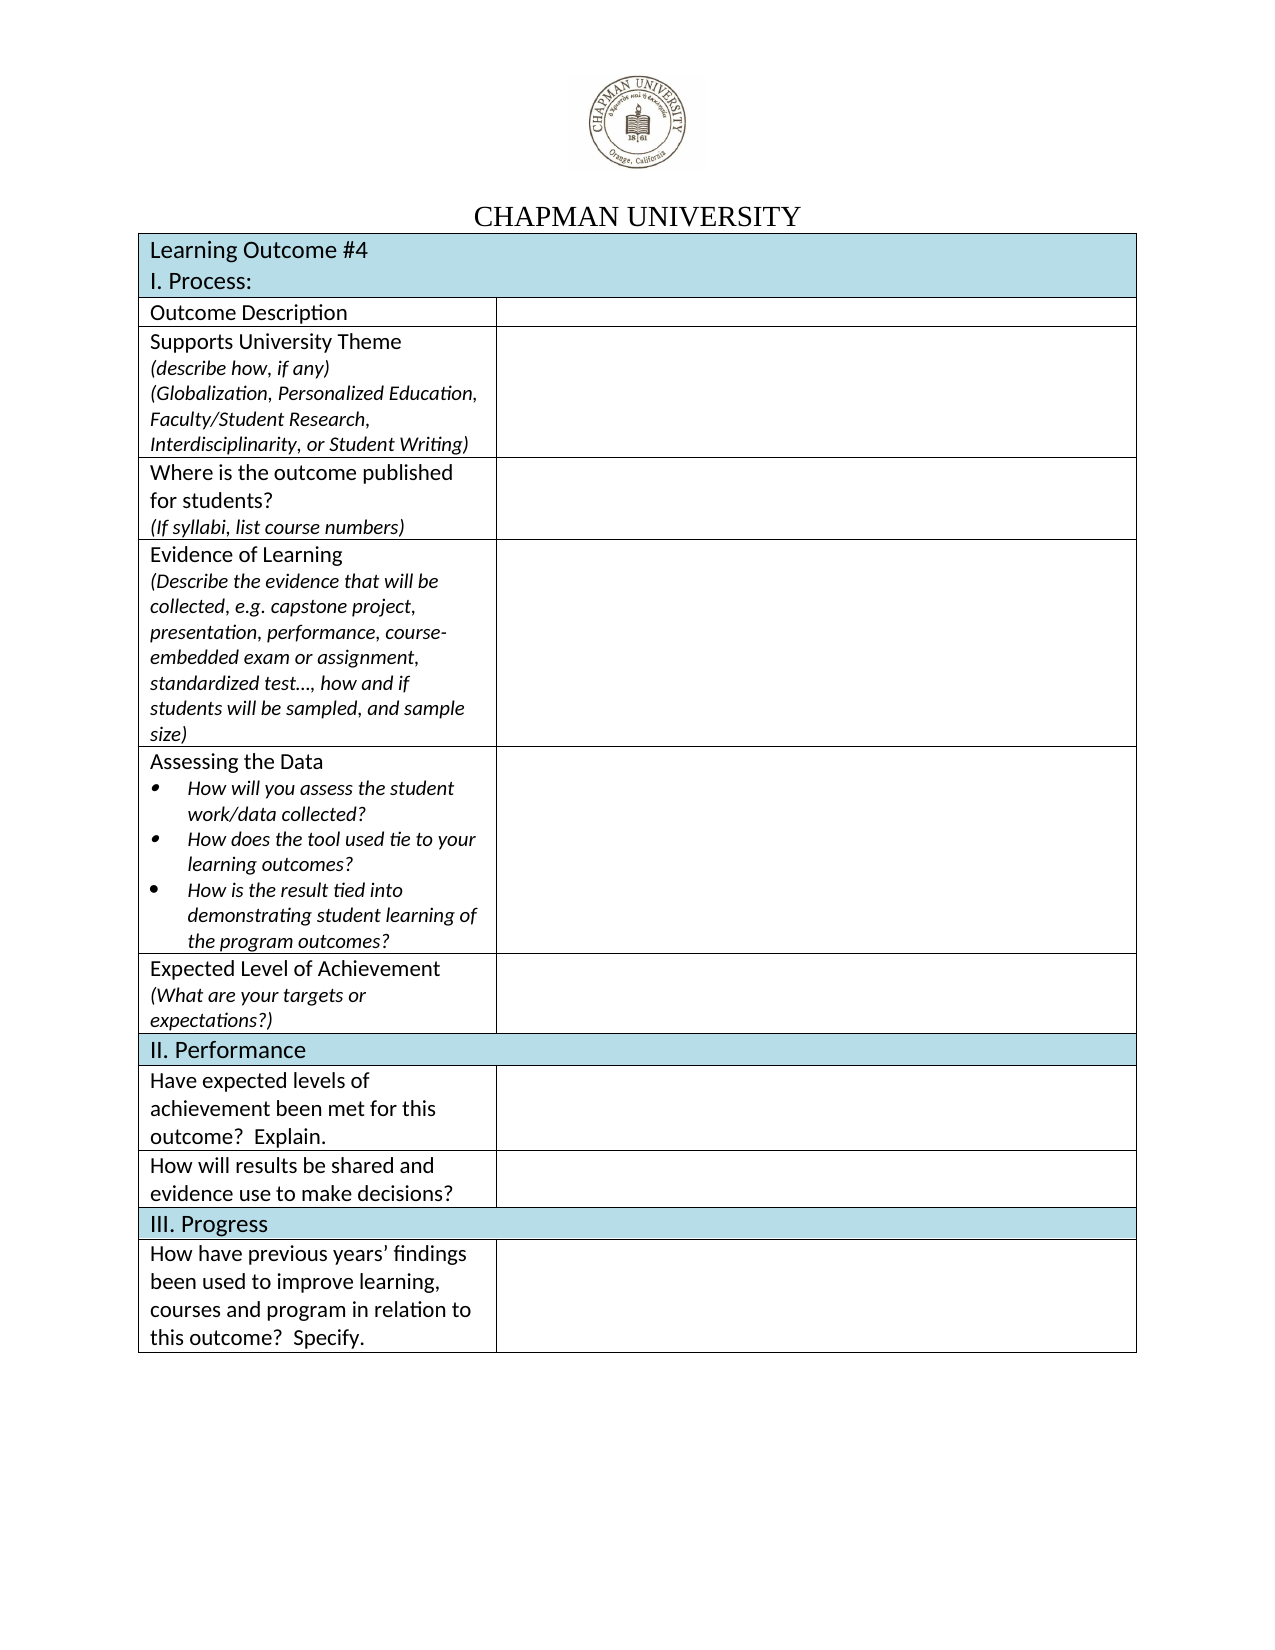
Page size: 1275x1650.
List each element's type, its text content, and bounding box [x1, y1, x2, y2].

table_cell [497, 327, 1136, 457]
table_cell [497, 540, 1136, 746]
table_cell Evidence of Learning (Describe the evidence that will be collected, e.g. capstone project, presentation, performance, course-embedded exam or assignment, standardized test…, how and if students will be sampled, and sample size) [139, 540, 496, 746]
picture [568, 75, 707, 171]
table_cell Assessing the Data How will you assess the student work/data collected? How does the tool used tie to your learning outcomes? How is the result tied into demonstrating student learning of the program outcomes? [139, 747, 496, 953]
table_cell [497, 298, 1136, 326]
table_header Learning Outcome #4 I. Process: [139, 234, 1136, 297]
table_cell [497, 458, 1136, 539]
table_cell III. Progress [139, 1208, 1136, 1238]
table_cell How will results be shared and evidence use to make decisions? [139, 1151, 496, 1207]
table_cell II. Performance [139, 1034, 1136, 1065]
table_cell Supports University Theme (describe how, if any) (Globalization, Personalized Education, Faculty/Student Research, Interdisciplinarity, or Student Writing) [139, 327, 496, 457]
table_cell [497, 747, 1136, 953]
table_cell How have previous years’ findings been used to improve learning, courses and program in relation to this outcome? Specify. [139, 1240, 496, 1352]
table_cell Where is the outcome published for students? (If syllabi, list course numbers) [139, 458, 496, 539]
table_cell [497, 1066, 1136, 1150]
table_cell Have expected levels of achievement been met for this outcome? Explain. [139, 1066, 496, 1150]
table_cell [497, 1151, 1136, 1207]
table_cell Outcome Description [139, 298, 496, 326]
table_cell [497, 1240, 1136, 1352]
table_cell Expected Level of Achievement (What are your targets or expectations?) [139, 954, 496, 1033]
table_cell [497, 954, 1136, 1033]
